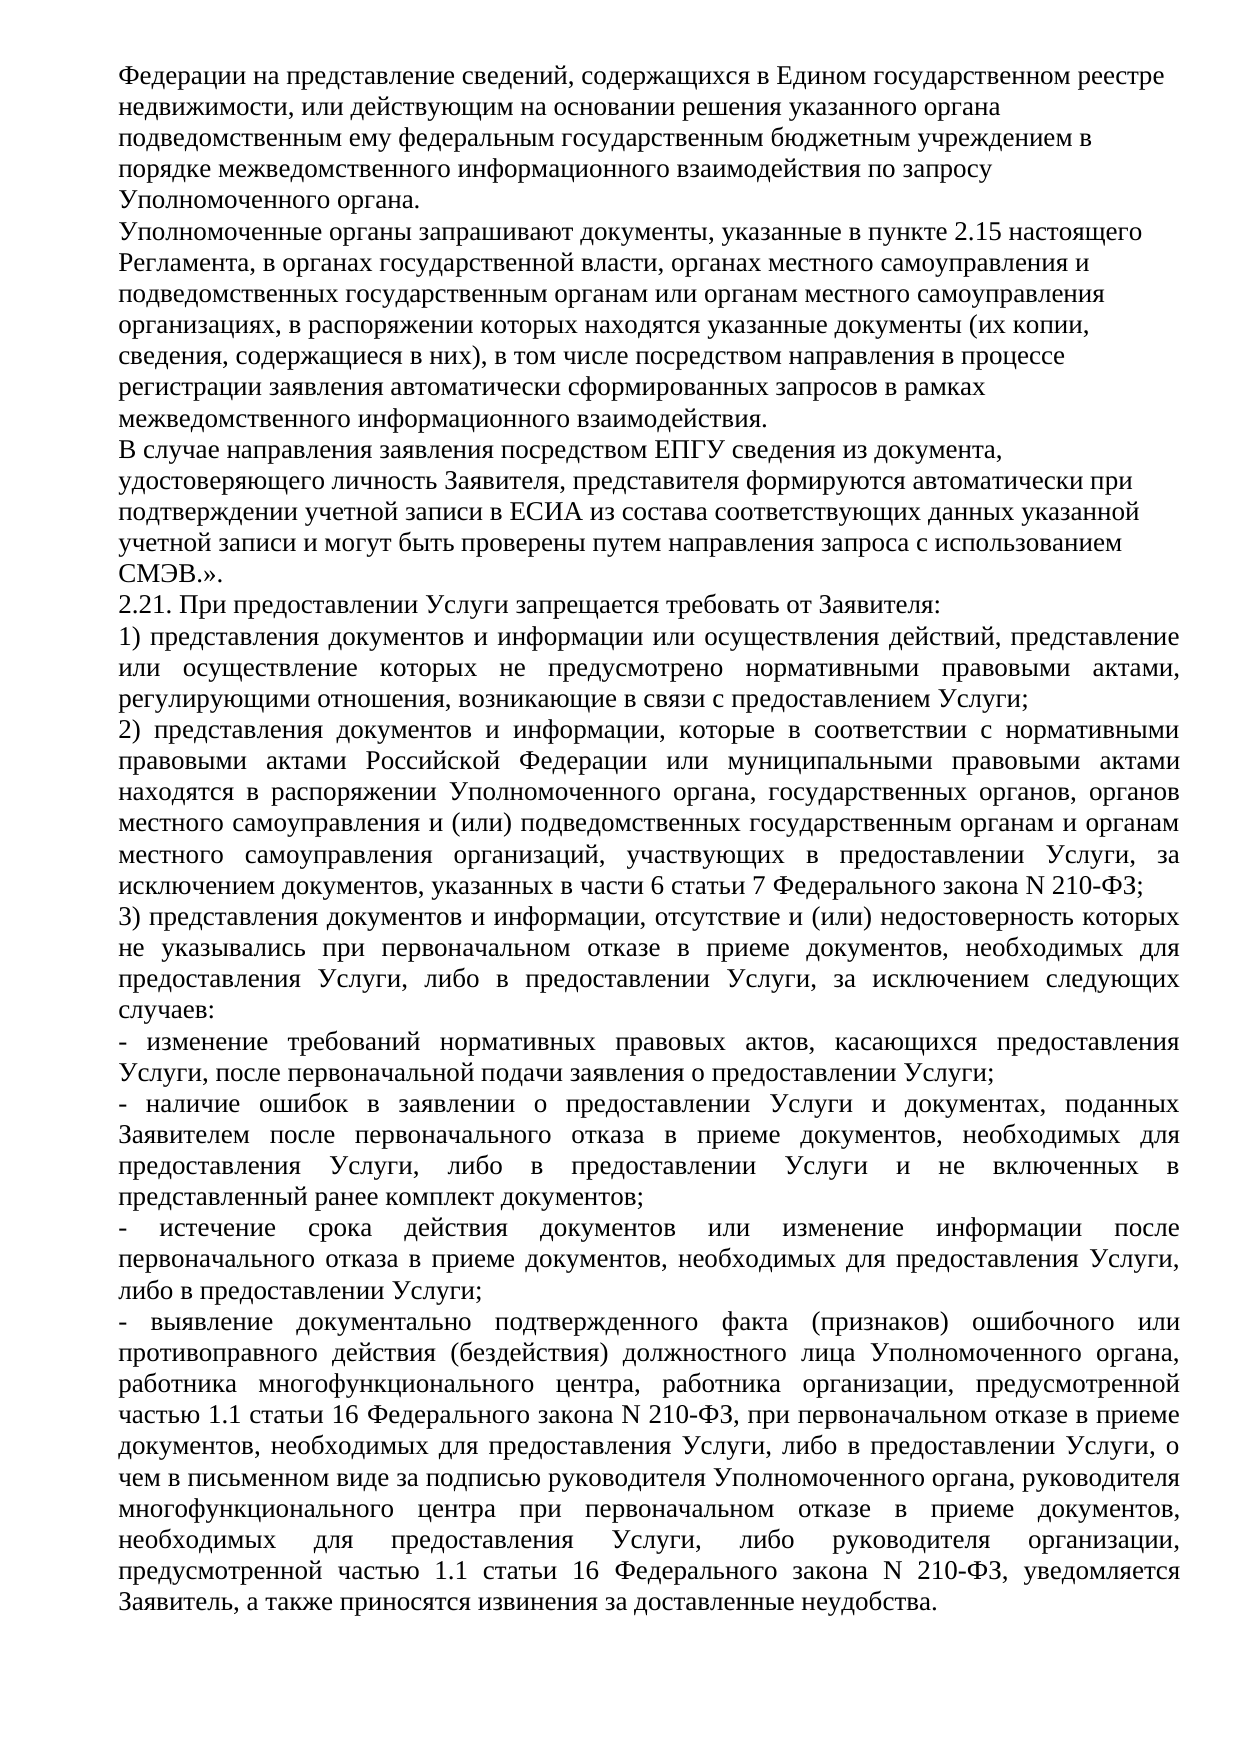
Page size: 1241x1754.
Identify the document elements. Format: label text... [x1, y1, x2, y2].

text - истечение срока действия документов или изменение информации после первоначального отказа в приеме документов, необходимых для предоставления Услуги, либо в предоставлении Услуги; [118, 1211, 1181, 1305]
text В случае направления заявления посредством ЕПГУ сведения из документа, удостоверяющего личность Заявителя, представителя формируются автоматически при подтверждении учетной записи в ЕСИА из состава соответствующих данных указанной учетной записи и могут быть проверены путем направления запроса с использованием СМЭВ.». [118, 433, 1181, 588]
text 2) представления документов и информации, которые в соответствии с нормативными правовыми актами Российской Федерации или муниципальными правовыми актами находятся в распоряжении Уполномоченного органа, государственных органов, органов местного самоуправления и (или) подведомственных государственным органам и органам местного самоуправления организаций, участвующих в предоставлении Услуги, за исключением документов, указанных в части 6 статьи 7 Федерального закона N 210-ФЗ; [118, 713, 1181, 900]
text - наличие ошибок в заявлении о предоставлении Услуги и документах, поданных Заявителем после первоначального отказа в приеме документов, необходимых для предоставления Услуги, либо в предоставлении Услуги и не включенных в представленный ранее комплект документов; [118, 1087, 1181, 1211]
text 3) представления документов и информации, отсутствие и (или) недостоверность которых не указывались при первоначальном отказе в приеме документов, необходимых для предоставления Услуги, либо в предоставлении Услуги, за исключением следующих случаев: [118, 900, 1181, 1024]
text 1) представления документов и информации или осуществления действий, представление или осуществление которых не предусмотрено нормативными правовыми актами, регулирующими отношения, возникающие в связи с предоставлением Услуги; [118, 620, 1181, 713]
text 2.21. При предоставлении Услуги запрещается требовать от Заявителя: [118, 588, 1181, 620]
text - изменение требований нормативных правовых актов, касающихся предоставления Услуги, после первоначальной подачи заявления о предоставлении Услуги; [118, 1024, 1181, 1087]
text Уполномоченные органы запрашивают документы, указанные в пункте 2.15 настоящего Регламента, в органах государственной власти, органах местного самоуправления и подведомственных государственным органам или органам местного самоуправления организациях, в распоряжении которых находятся указанные документы (их копии, сведения, содержащиеся в них), в том числе посредством направления в процессе регистрации заявления автоматически сформированных запросов в рамках межведомственного информационного взаимодействия. [118, 215, 1181, 433]
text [118, 59, 1181, 215]
text - выявление документально подтвержденного факта (признаков) ошибочного или противоправного действия (бездействия) должностного лица Уполномоченного органа, работника многофункционального центра, работника организации, предусмотренной частью 1.1 статьи 16 Федерального закона N 210-ФЗ, при первоначальном отказе в приеме документов, необходимых для предоставления Услуги, либо в предоставлении Услуги, о чем в письменном виде за подписью руководителя Уполномоченного органа, руководителя многофункционального центра при первоначальном отказе в приеме документов, необходимых для предоставления Услуги, либо руководителя организации, предусмотренной частью 1.1 статьи 16 Федерального закона N 210-ФЗ, уведомляется Заявитель, а также приносятся извинения за доставленные неудобства. [118, 1305, 1181, 1616]
